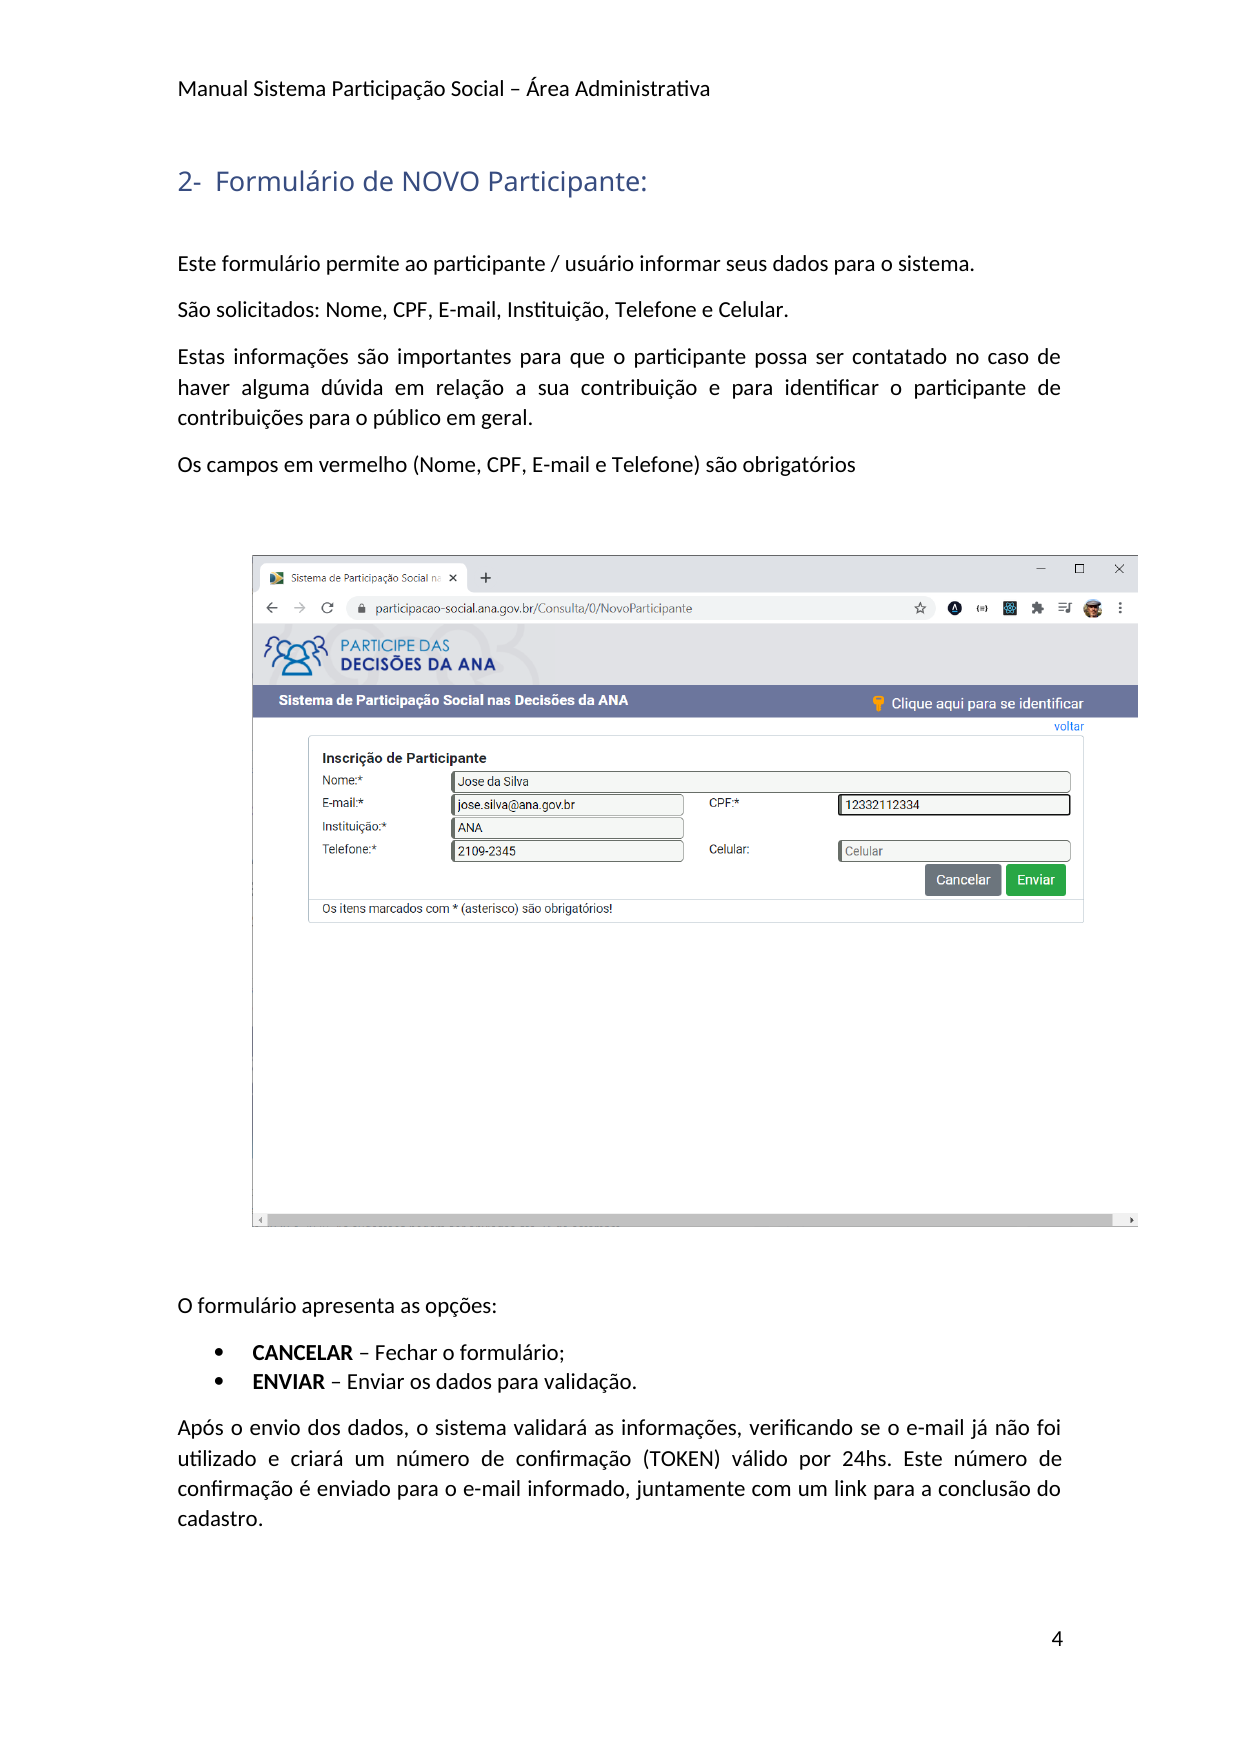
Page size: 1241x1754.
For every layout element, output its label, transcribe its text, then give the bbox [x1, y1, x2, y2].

text Após o envio dos dados, o sistema validará as informações, verificando se o e-mail já não foi utilizado e criará um número de confirmação (TOKEN) válido por 24hs. Este número de confirmação é enviado para o e-mail informado, juntamente com um link para a conclusão do cadastro. [177, 1413, 1063, 1532]
text Os campos em vermelho (Nome, CPF, E-mail e Telefone) são obrigatórios [177, 450, 1063, 478]
list ENVIAR – Enviar os dados para validação. [215, 1367, 1063, 1395]
list CANCELAR – Fechar o formulário; [215, 1338, 1063, 1366]
text Este formulário permite ao participante / usuário informar seus dados para o sistema. [177, 249, 1063, 277]
text Estas informações são importantes para que o participante possa ser contatado no caso de haver alguma dúvida em relação a sua contribuição e para identificar o participante de contribuições para o público em geral. [177, 342, 1063, 431]
picture [252, 555, 1138, 1227]
text São solicitados: Nome, CPF, E-mail, Instituição, Telefone e Celular. [177, 296, 1063, 323]
subtitle Formulário de NOVO Participante: [177, 162, 1063, 199]
text O formulário apresenta as opções: [177, 1291, 1063, 1319]
